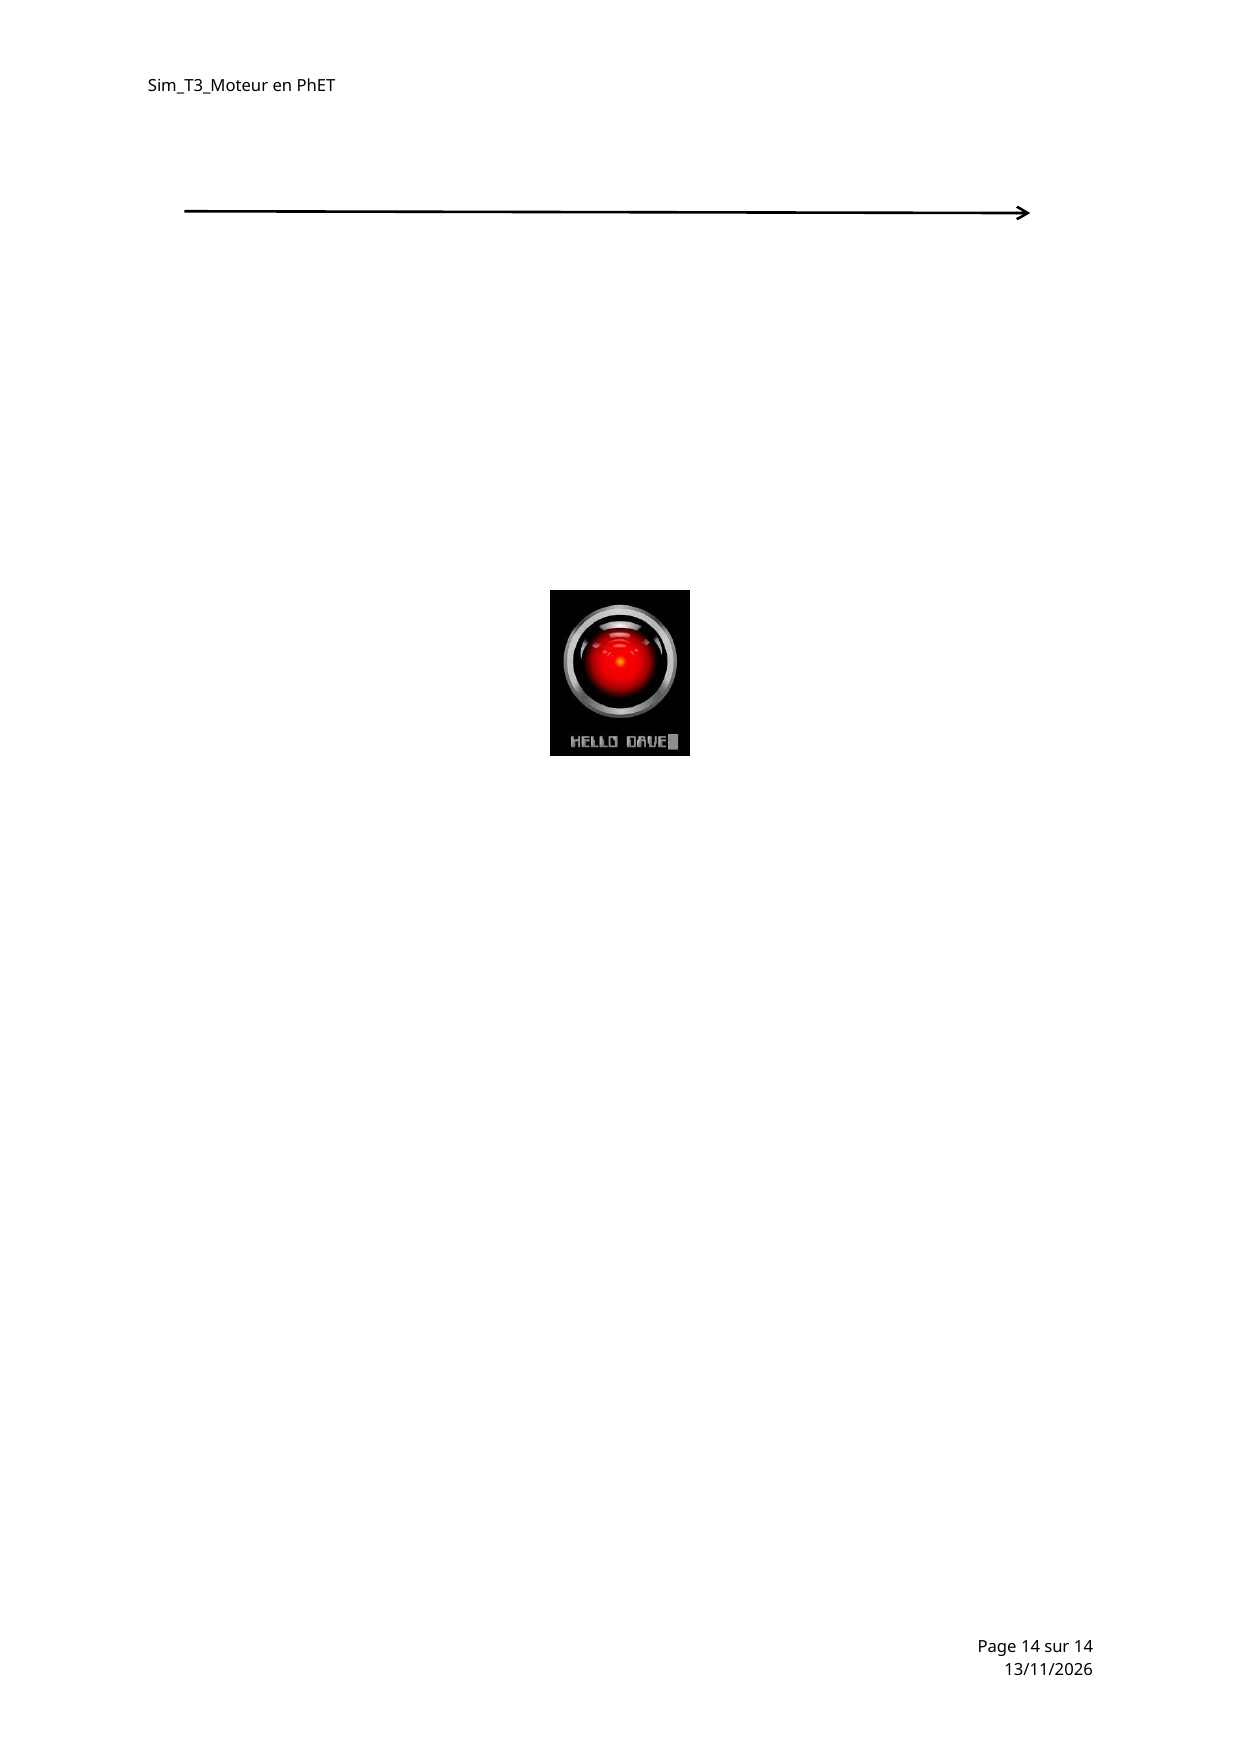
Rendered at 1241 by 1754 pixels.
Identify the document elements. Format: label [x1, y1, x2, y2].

picture [550, 590, 690, 756]
